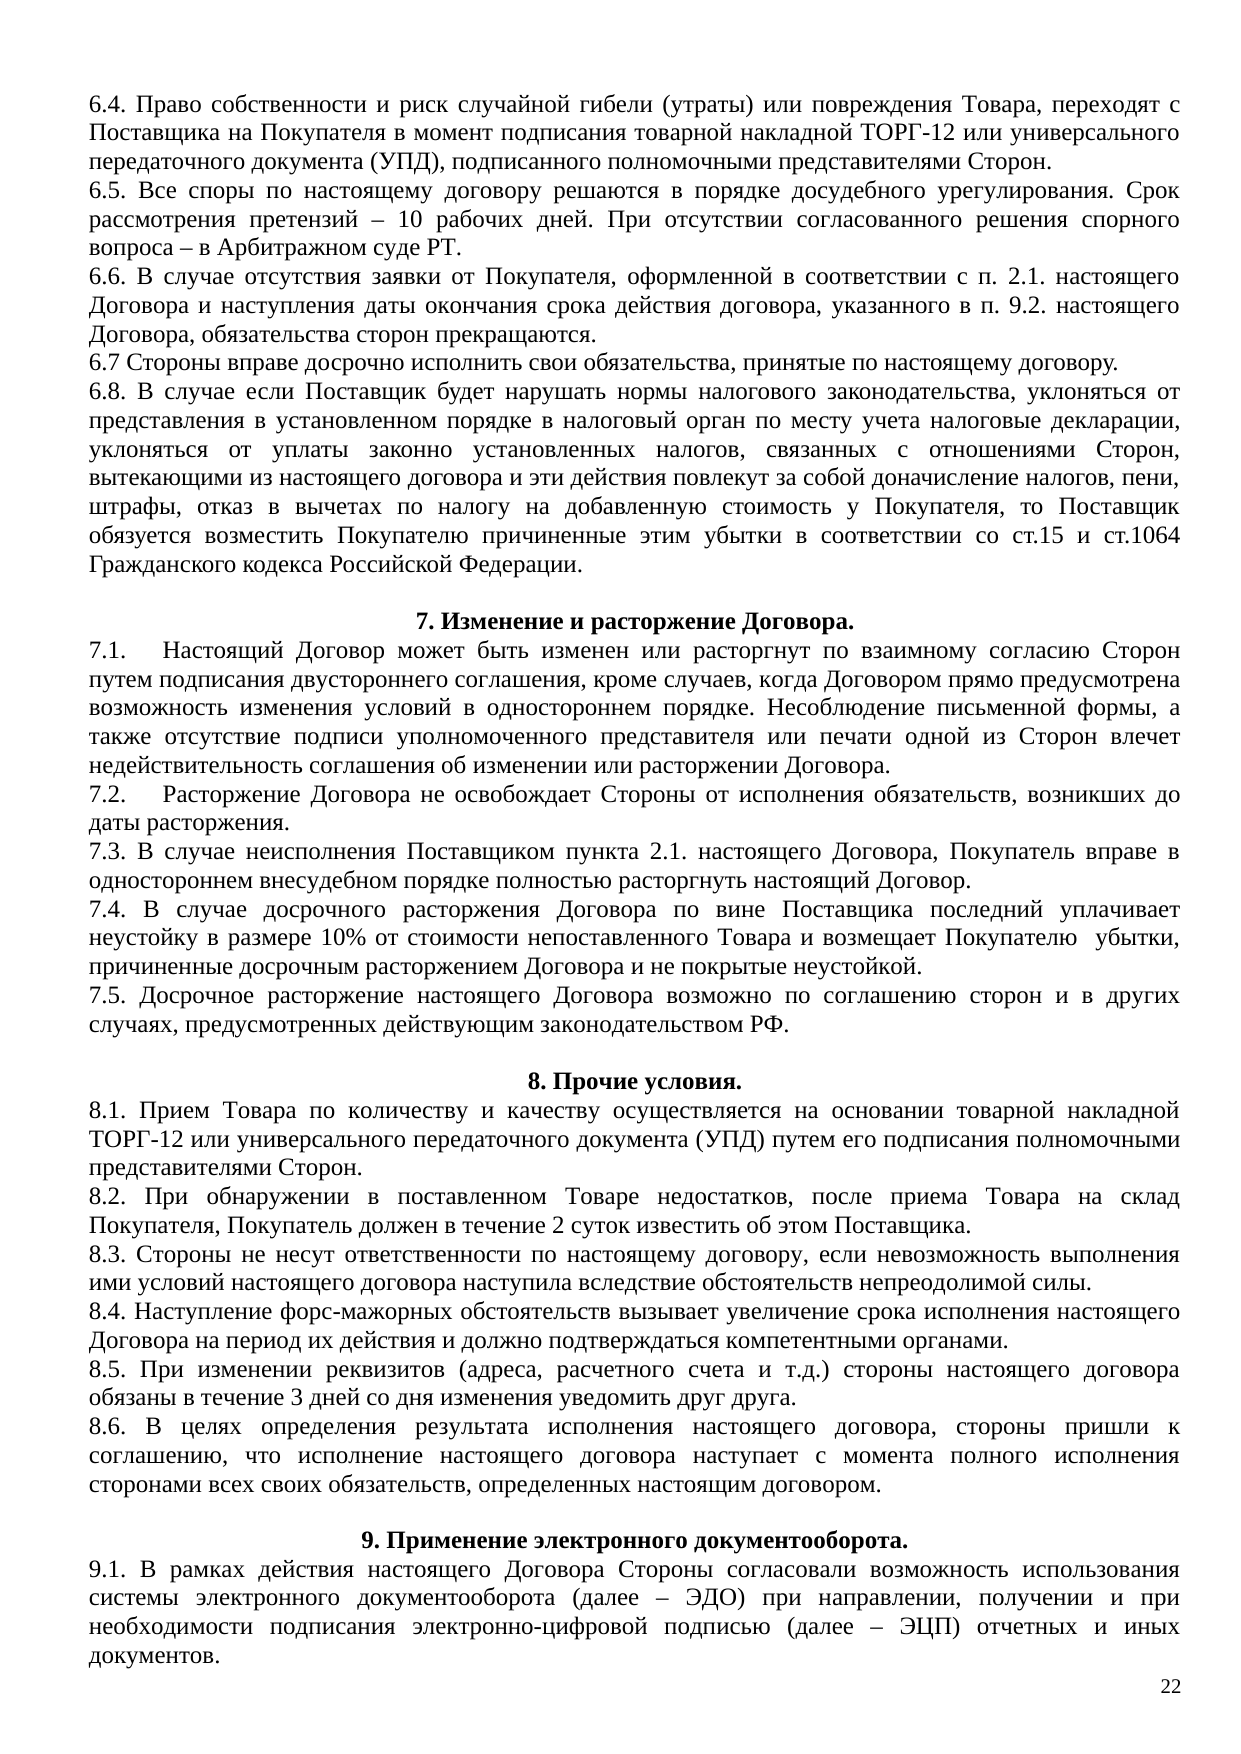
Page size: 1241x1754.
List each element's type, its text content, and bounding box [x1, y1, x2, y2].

list Расторжение Договора не освобождает Стороны от исполнения обязательств, возникших до даты расторжения. [89, 779, 1181, 836]
subtitle 9. Применение электронного документооборота. [89, 1525, 1181, 1554]
text 6.7 Стороны вправе досрочно исполнить свои обязательства, принятые по настоящему договору. [89, 347, 1181, 376]
text 7.3. В случае неисполнения Поставщиком пункта 2.1. настоящего Договора, Покупатель вправе в одностороннем внесудебном порядке полностью расторгнуть настоящий Договор. [89, 836, 1181, 894]
text 8.2. При обнаружении в поставленном Товаре недостатков, после приема Товара на склад Покупателя, Покупатель должен в течение 2 суток известить об этом Поставщика. [89, 1181, 1181, 1239]
text 8.6. В целях определения результата исполнения настоящего договора, стороны пришли к соглашению, что исполнение настоящего договора наступает с момента полного исполнения сторонами всех своих обязательств, определенных настоящим договором. [89, 1411, 1181, 1497]
text 8.1. Прием Товара по количеству и качеству осуществляется на основании товарной накладной ТОРГ-12 или универсального передаточного документа (УПД) путем его подписания полномочными представителями Сторон. [89, 1095, 1181, 1181]
text 6.6. В случае отсутствия заявки от Покупателя, оформленной в соответствии с п. 2.1. настоящего Договора и наступления даты окончания срока действия договора, указанного в п. 9.2. настоящего Договора, обязательства сторон прекращаются. [89, 261, 1181, 347]
text 9.1. В рамках действия настоящего Договора Стороны согласовали возможность использования системы электронного документооборота (далее – ЭДО) при направлении, получении и при необходимости подписания электронно-цифровой подписью (далее – ЭЦП) отчетных и иных документов. [89, 1554, 1181, 1669]
text 7. Изменение и расторжение Договора. [89, 606, 1181, 635]
text 8.5. При изменении реквизитов (адреса, расчетного счета и т.д.) стороны настоящего договора обязаны в течение 3 дней со дня изменения уведомить друг друга. [89, 1354, 1181, 1411]
list Настоящий Договор может быть изменен или расторгнут по взаимному согласию Сторон путем подписания двустороннего соглашения, кроме случаев, когда Договором прямо предусмотрена возможность изменения условий в одностороннем порядке. Несоблюдение письменной формы, а также отсутствие подписи уполномоченного представителя или печати одной из Сторон влечет недействительность соглашения об изменении или расторжении Договора. [89, 635, 1181, 779]
text 6.8. В случае если Поставщик будет нарушать нормы налогового законодательства, уклоняться от представления в установленном порядке в налоговый орган по месту учета налоговые декларации, уклоняться от уплаты законно установленных налогов, связанных с отношениями Сторон, вытекающими из настоящего договора и эти действия повлекут за собой доначисление налогов, пени, штрафы, отказ в вычетах по налогу на добавленную стоимость у Покупателя, то Поставщик обязуется возместить Покупателю причиненные этим убытки в соответствии со ст.15 и ст.1064 Гражданского кодекса Российской Федерации. [89, 376, 1181, 577]
text 8. Прочие условия. [89, 1066, 1181, 1095]
text 8.4. Наступление форс-мажорных обстоятельств вызывает увеличение срока исполнения настоящего Договора на период их действия и должно подтверждаться компетентными органами. [89, 1296, 1181, 1354]
text 8.3. Стороны не несут ответственности по настоящему договору, если невозможность выполнения ими условий настоящего договора наступила вследствие обстоятельств непреодолимой силы. [89, 1239, 1181, 1296]
text 6.5. Все споры по настоящему договору решаются в порядке досудебного урегулирования. Срок рассмотрения претензий – 10 рабочих дней. При отсутствии согласованного решения спорного вопроса – в Арбитражном суде РТ. [89, 175, 1181, 261]
text 7.5. Досрочное расторжение настоящего Договора возможно по соглашению сторон и в других случаях, предусмотренных действующим законодательством РФ. [89, 980, 1181, 1037]
text 7.4. В случае досрочного расторжения Договора по вине Поставщика последний уплачивает неустойку в размере 10% от стоимости непоставленного Товара и возмещает Покупателю убытки, причиненные досрочным расторжением Договора и не покрытые неустойкой. [89, 894, 1181, 980]
text 6.4. Право собственности и риск случайной гибели (утраты) или повреждения Товара, переходят с Поставщика на Покупателя в момент подписания товарной накладной ТОРГ-12 или универсального передаточного документа (УПД), подписанного полномочными представителями Сторон. [89, 89, 1181, 175]
